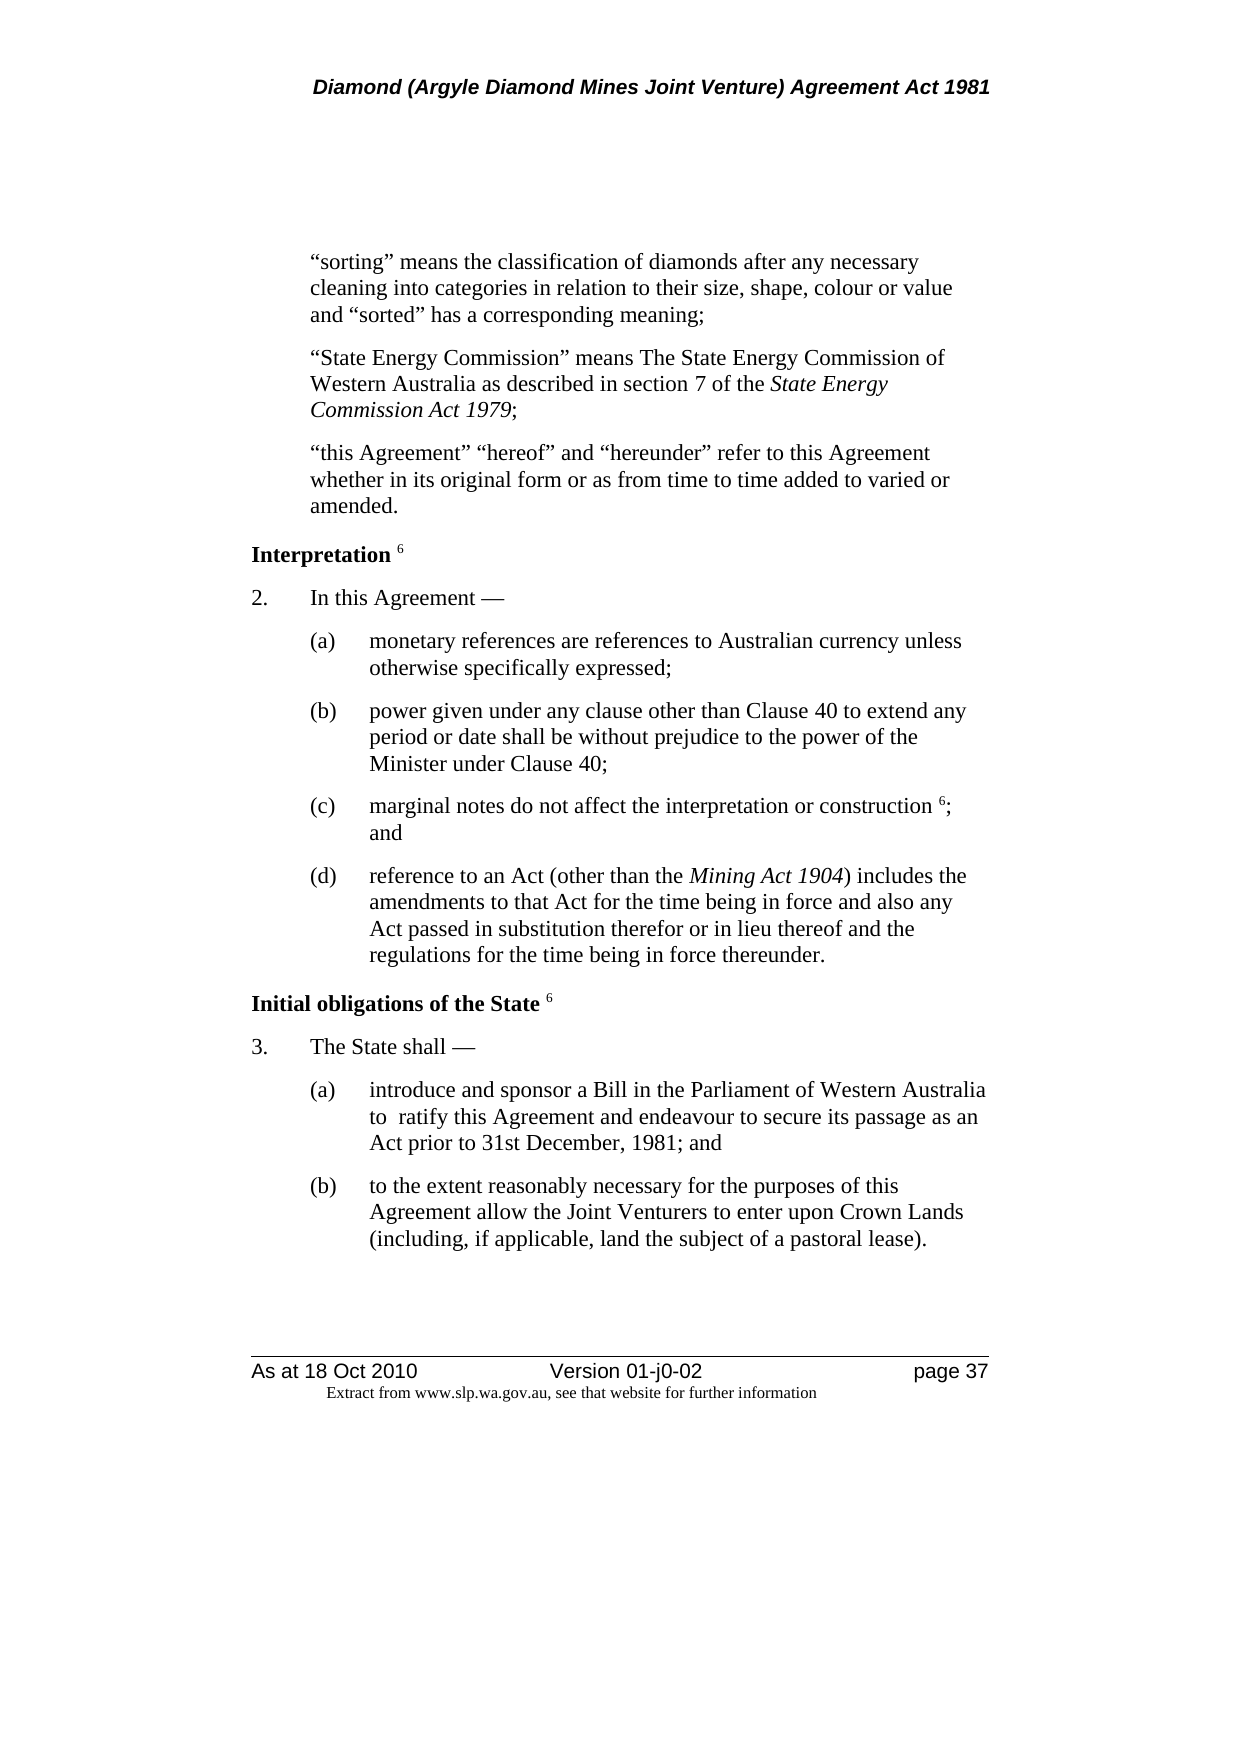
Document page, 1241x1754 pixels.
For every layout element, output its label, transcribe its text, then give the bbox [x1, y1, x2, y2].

text “sorting” means the classification of diamonds after any necessary cleaning into categories in relation to their size, shape, colour or value and “sorted” has a corresponding meaning; [251, 248, 989, 327]
text (a) monetary references are references to Australian currency unless otherwise specifically expressed; [251, 627, 989, 680]
text 2. In this Agreement — [251, 584, 989, 611]
text (c) marginal notes do not affect the interpretation or construction 6; and [251, 793, 989, 845]
text (b) power given under any clause other than Clause 40 to extend any period or date shall be without prejudice to the power of the Minister under Clause 40; [251, 697, 989, 776]
text “State Energy Commission” means The State Energy Commission of Western Australia as described in section 7 of the State Energy Commission Act 1979; [251, 344, 989, 423]
text 3. The State shall — [251, 1033, 989, 1060]
text (d) reference to an Act (other than the Mining Act 1904) includes the amendments to that Act for the time being in force and also any Act passed in substitution therefor or in lieu thereof and the regulations for the time being in force thereunder. [251, 862, 989, 967]
text (b) to the extent reasonably necessary for the purposes of this Agreement allow the Joint Venturers to enter upon Crown Lands (including, if applicable, land the subject of a pastoral lease). [251, 1172, 989, 1251]
text Interpretation 6 [251, 541, 989, 568]
text (a) introduce and sponsor a Bill in the Parliament of Western Australia to ratify this Agreement and endeavour to secure its passage as an Act prior to 31st December, 1981; and [251, 1076, 989, 1155]
text “this Agreement” “hereof” and “hereunder” refer to this Agreement whether in its original form or as from time to time added to varied or amended. [251, 439, 989, 518]
text Initial obligations of the State 6 [251, 990, 989, 1017]
